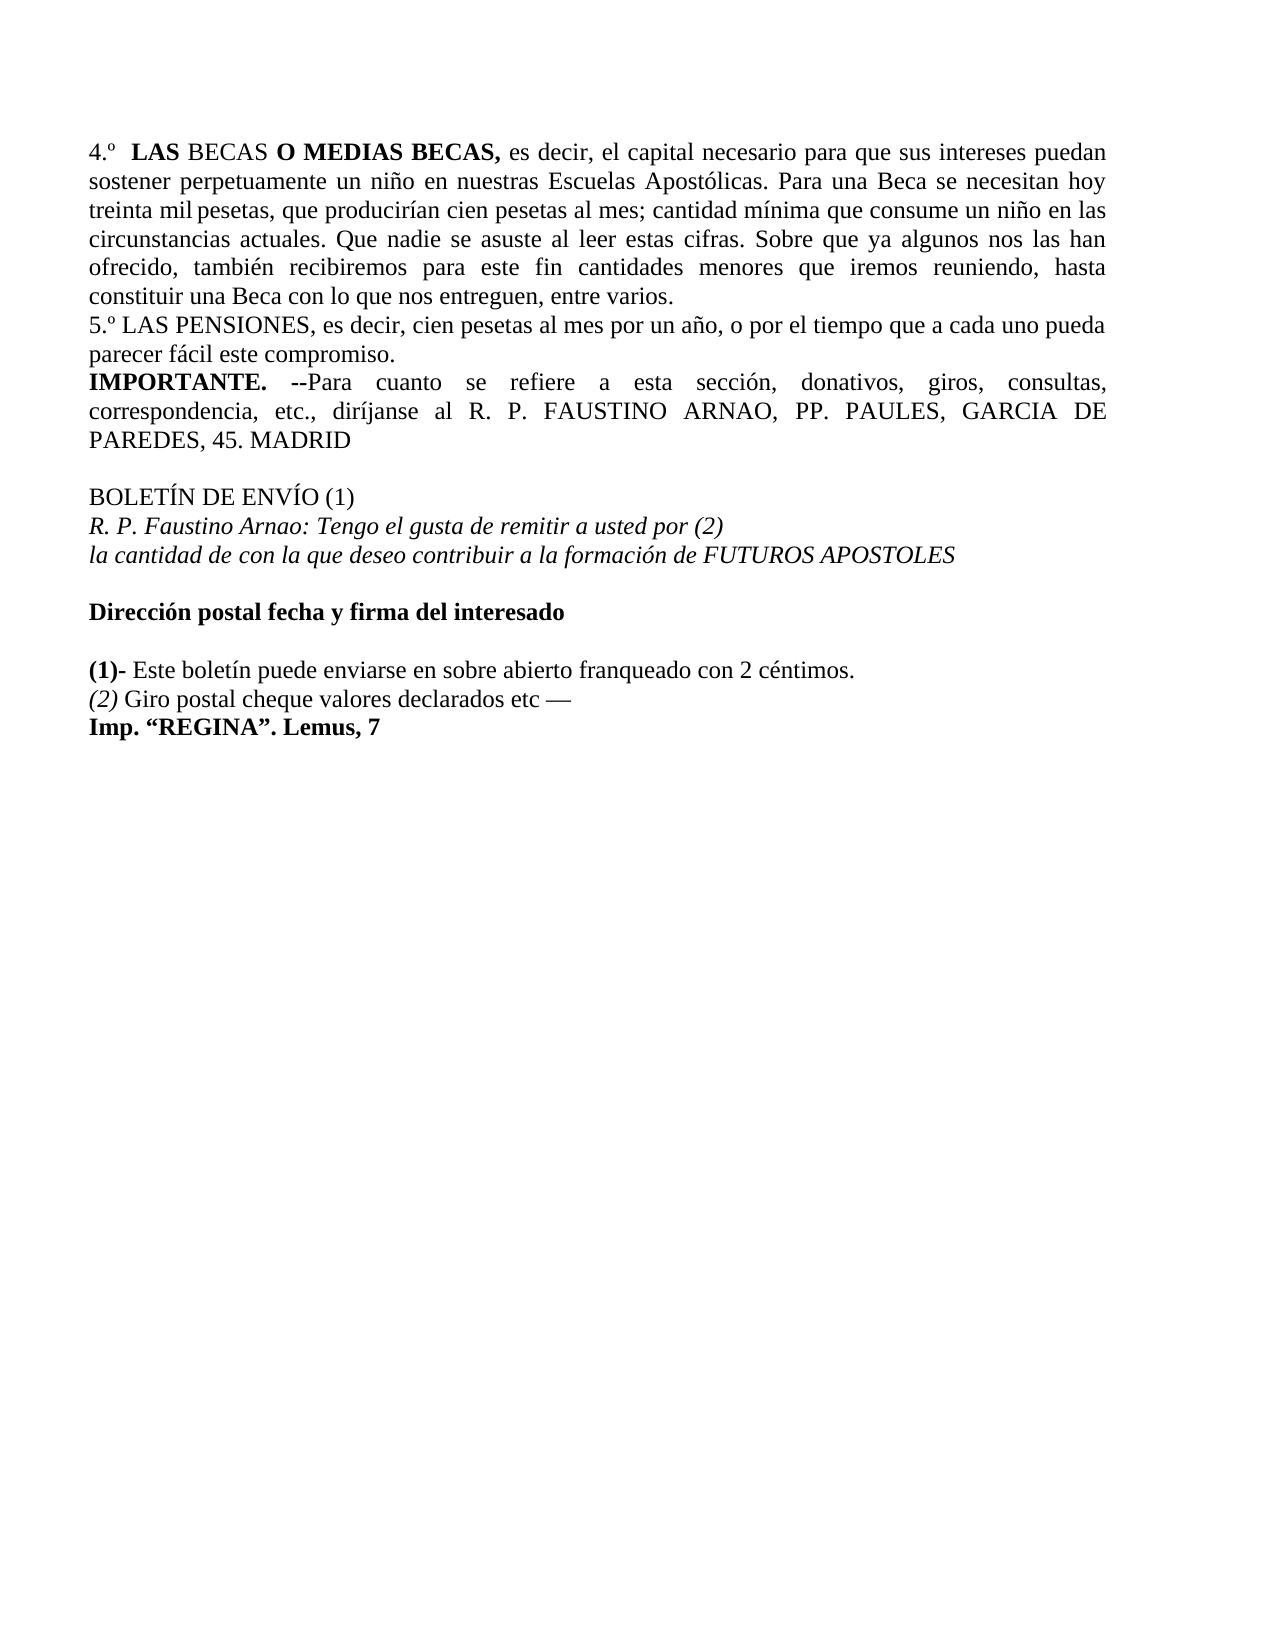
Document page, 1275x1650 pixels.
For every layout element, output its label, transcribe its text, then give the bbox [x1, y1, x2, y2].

text 4.º LAS BECAS O MEDIAS BECAS, es decir, el capital necesario para que sus intereses puedan sostener perpetuamente un niño en nuestras Escuelas Apostólicas. Para una Beca se necesitan hoy treinta mil pesetas, que producirían cien pesetas al mes; cantidad mínima que consume un niño en las circunstancias actuales. Que nadie se asuste al leer estas cifras. Sobre que ya algunos nos las han ofrecido, también recibiremos para este fin cantidades menores que iremos reuniendo, hasta constituir una Beca con lo que nos entreguen, entre varios. [89, 137, 1107, 310]
text la cantidad de con la que deseo contribuir a la formación de FUTUROS APOSTOLES [89, 540, 1107, 569]
text IMPORTANTE. --Para cuanto se refiere a esta sección, donativos, giros, consultas, correspondencia, etc., diríjanse al R. P. FAUSTINO ARNAO, PP. PAULES, GARCIA DE PAREDES, 45. MADRID [89, 367, 1107, 454]
text BOLETÍN DE ENVÍO (1) [89, 482, 1107, 511]
text 5.º LAS PENSIONES, es decir, cien pesetas al mes por un año, o por el tiempo que a cada uno pueda parecer fácil este compromiso. [89, 310, 1107, 367]
text (1)- Este boletín puede enviarse en sobre abierto franqueado con 2 céntimos. [89, 655, 1107, 684]
text R. P. Faustino Arnao: Tengo el gusta de remitir a usted por (2) [89, 511, 1107, 540]
text Dirección postal fecha y firma del interesado [89, 597, 1107, 626]
text (2) Giro postal cheque valores declarados etc — [89, 684, 1107, 712]
text Imp. “REGINA”. Lemus, 7 [89, 712, 1107, 741]
